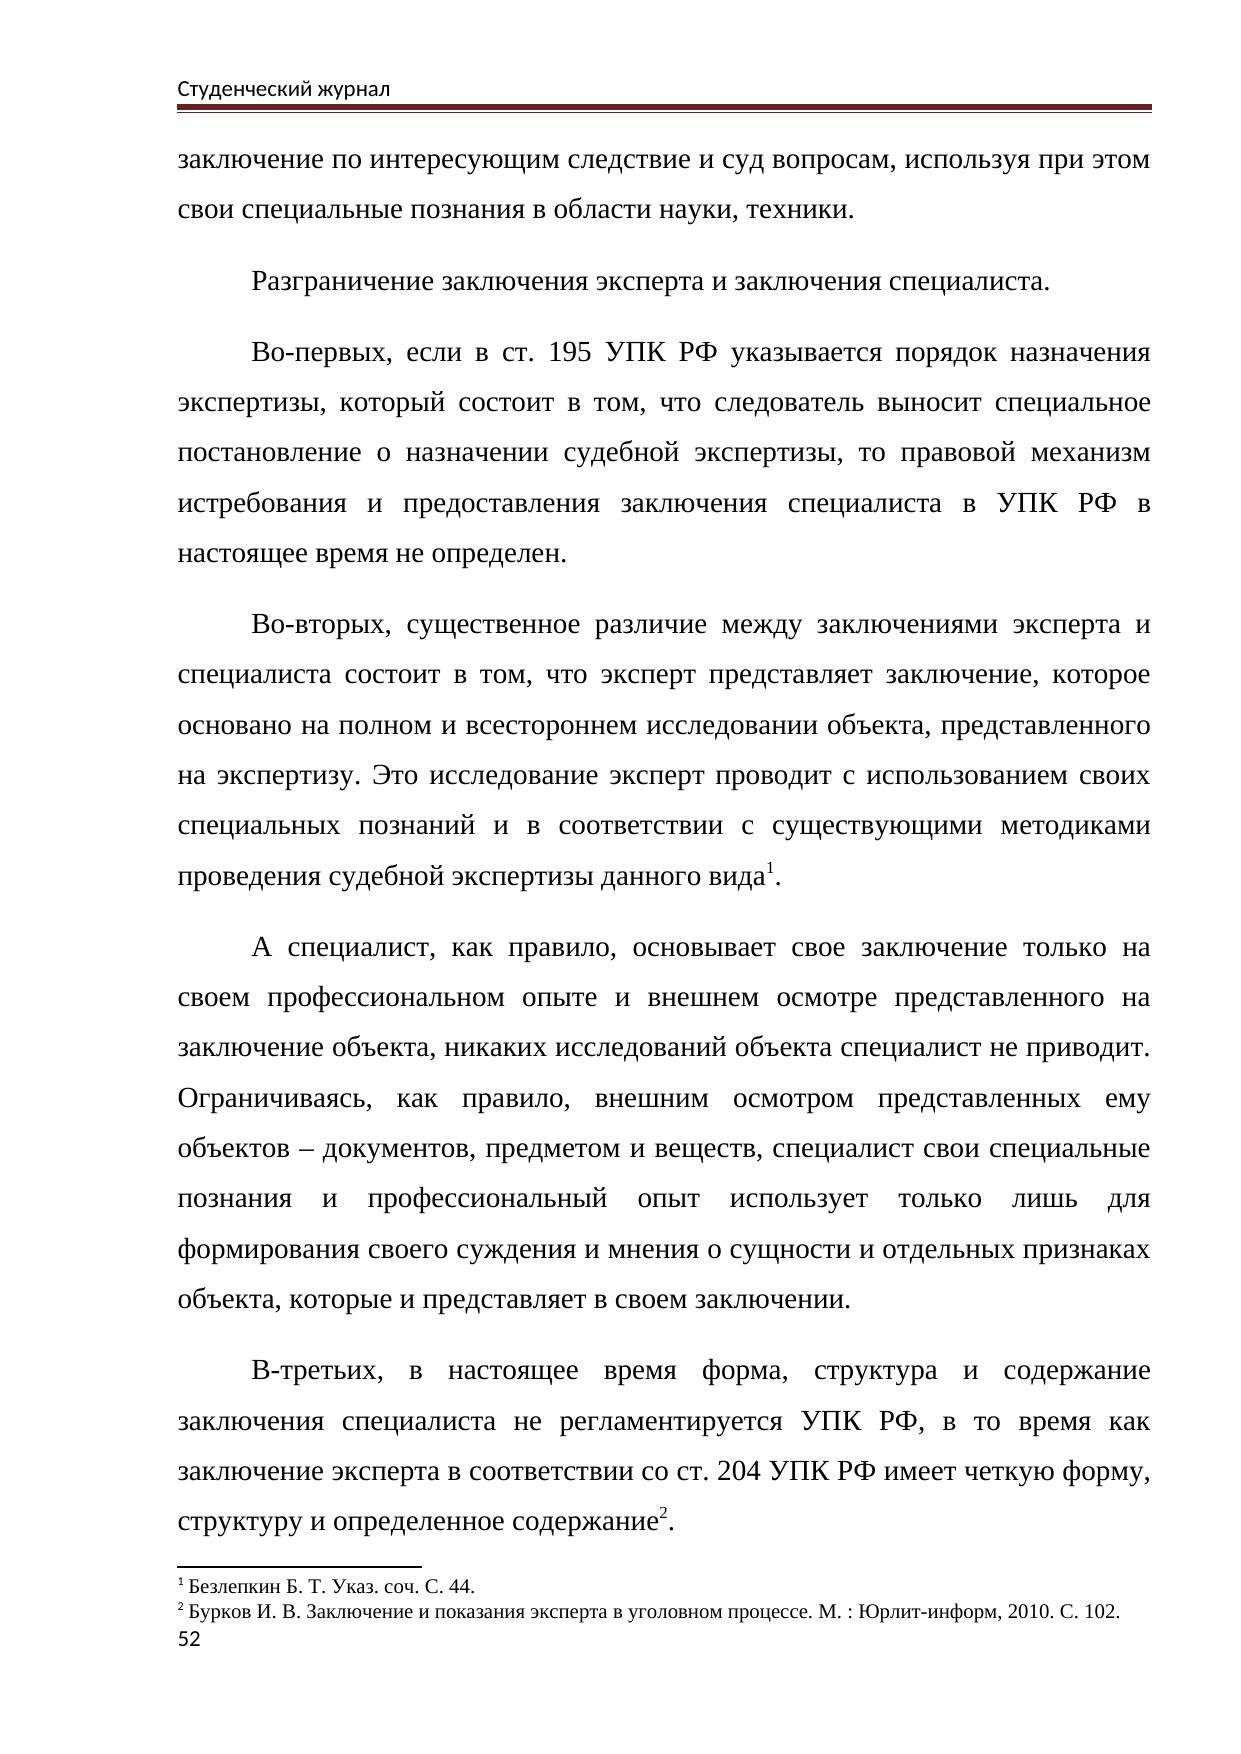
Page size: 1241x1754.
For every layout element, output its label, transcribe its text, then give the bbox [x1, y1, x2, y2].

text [177, 141, 1152, 225]
text В-третьих, в настоящее время форма, структура и содержание заключения специалиста не регламентируется УПК РФ, в то время как заключение эксперта в соответствии со ст. 204 УПК РФ имеет четкую форму, структуру и определенное содержание. [177, 1352, 1152, 1537]
text А специалист, как правило, основывает свое заключение только на своем профессиональном опыте и внешнем осмотре представленного на заключение объекта, никаких исследований объекта специалист не приводит. Ограничиваясь, как правило, внешним осмотром представленных ему объектов – документов, предметом и веществ, специалист свои специальные познания и профессиональный опыт использует только лишь для формирования своего суждения и мнения о сущности и отдельных признаках объекта, которые и представляет в своем заключении. [177, 929, 1152, 1315]
text Во-первых, если в ст. 195 УПК РФ указывается порядок назначения экспертизы, который состоит в том, что следователь выносит специальное постановление о назначении судебной экспертизы, то правовой механизм истребования и предоставления заключения специалиста в УПК РФ в настоящее время не определен. [177, 334, 1152, 569]
text Разграничение заключения эксперта и заключения специалиста. [177, 263, 1152, 296]
text Во-вторых, существенное различие между заключениями эксперта и специалиста состоит в том, что эксперт представляет заключение, которое основано на полном и всестороннем исследовании объекта, представленного на экспертизу. Это исследование эксперт проводит с использованием своих специальных познаний и в соответствии с существующими методиками проведения судебной экспертизы данного вида. [177, 606, 1152, 891]
